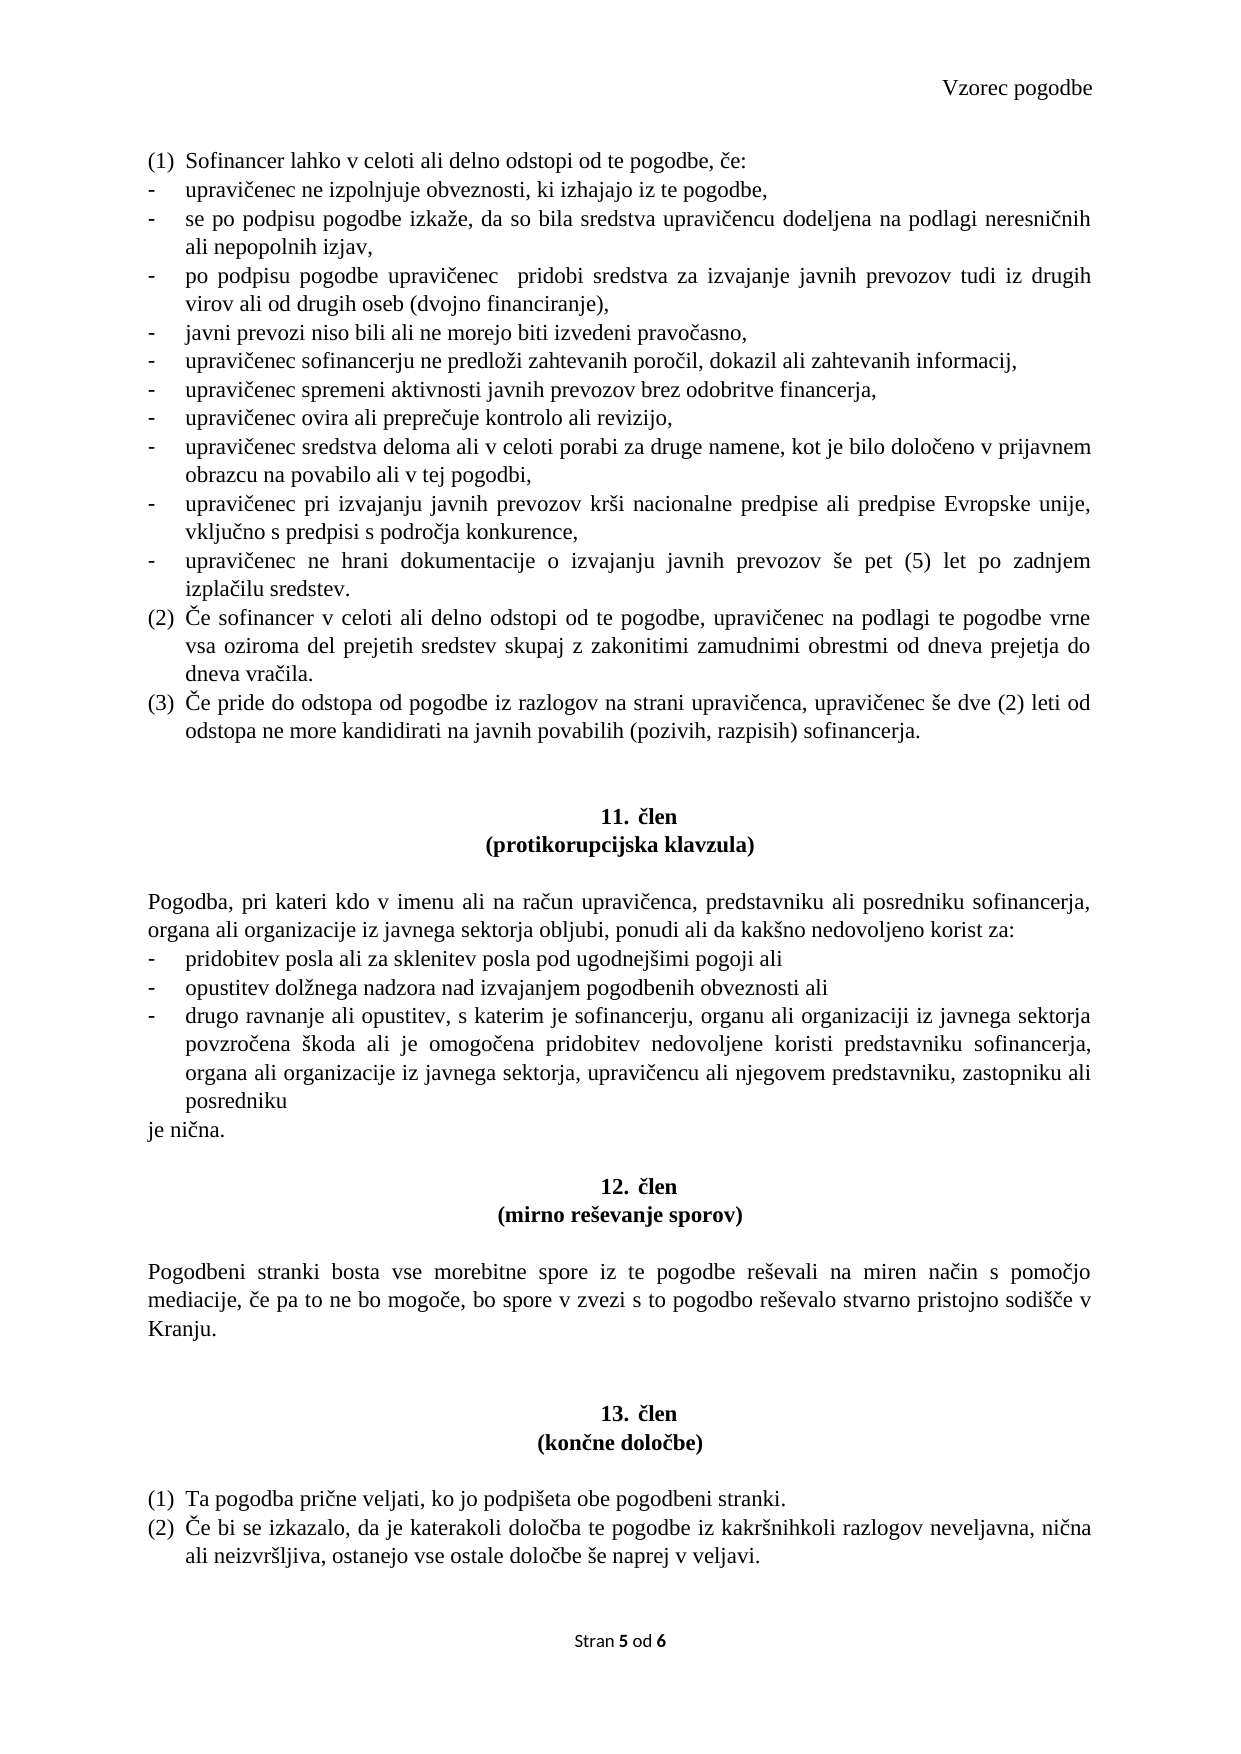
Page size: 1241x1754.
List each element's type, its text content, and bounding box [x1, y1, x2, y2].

list Če bi se izkazalo, da je katerakoli določba te pogodbe iz kakršnihkoli razlogov neveljavna, nična ali neizvršljiva, ostanejo vse ostale določbe še naprej v veljavi. [148, 1514, 1093, 1569]
list javni prevozi niso bili ali ne morejo biti izvedeni pravočasno, [148, 318, 1093, 345]
list upravičenec ne hrani dokumentacije o izvajanju javnih prevozov še pet (5) let po zadnjem izplačilu sredstev. [148, 547, 1093, 602]
text (protikorupcijska klavzula) [148, 831, 1093, 857]
list člen [185, 803, 1093, 829]
text je nična. [148, 1116, 1093, 1142]
list pridobitev posla ali za sklenitev posla pod ugodnejšimi pogoji ali [148, 945, 1093, 971]
list upravičenec ovira ali preprečuje kontrolo ali revizijo, [148, 404, 1093, 431]
list po podpisu pogodbe upravičenec pridobi sredstva za izvajanje javnih prevozov tudi iz drugih virov ali od drugih oseb (dvojno financiranje), [148, 262, 1093, 316]
list drugo ravnanje ali opustitev, s katerim je sofinancerju, organu ali organizaciji iz javnega sektorja povzročena škoda ali je omogočena pridobitev nedovoljene koristi predstavniku sofinancerja, organa ali organizacije iz javnega sektorja, upravičencu ali njegovem predstavniku, zastopniku ali posredniku [148, 1002, 1093, 1114]
text Pogodbeni stranki bosta vse morebitne spore iz te pogodbe reševali na miren način s pomočjo mediacije, če pa to ne bo mogoče, bo spore v zvezi s to pogodbo reševalo stvarno pristojno sodišče v Kranju. [148, 1258, 1093, 1341]
list upravičenec sofinancerju ne predloži zahtevanih poročil, dokazil ali zahtevanih informacij, [148, 347, 1093, 373]
list upravičenec spremeni aktivnosti javnih prevozov brez odobritve financerja, [148, 376, 1093, 402]
list upravičenec ne izpolnjuje obveznosti, ki izhajajo iz te pogodbe, [148, 176, 1093, 202]
list člen [185, 1400, 1093, 1427]
list Če sofinancer v celoti ali delno odstopi od te pogodbe, upravičenec na podlagi te pogodbe vrne vsa oziroma del prejetih sredstev skupaj z zakonitimi zamudnimi obrestmi od dneva prejetja do dneva vračila. [148, 604, 1093, 687]
list Sofinancer lahko v celoti ali delno odstopi od te pogodbe, če: [148, 148, 1093, 174]
list upravičenec sredstva deloma ali v celoti porabi za druge namene, kot je bilo določeno v prijavnem obrazcu na povabilo ali v tej pogodbi, [148, 433, 1093, 488]
list upravičenec pri izvajanju javnih prevozov krši nacionalne predpise ali predpise Evropske unije, vključno s predpisi s področja konkurence, [148, 490, 1093, 544]
list se po podpisu pogodbe izkaže, da so bila sredstva upravičencu dodeljena na podlagi neresničnih ali nepopolnih izjav, [148, 204, 1093, 259]
text (mirno reševanje sporov) [148, 1201, 1093, 1227]
list Če pride do odstopa od pogodbe iz razlogov na strani upravičenca, upravičenec še dve (2) leti od odstopa ne more kandidirati na javnih povabilih (pozivih, razpisih) sofinancerja. [148, 689, 1093, 744]
list Ta pogodba prične veljati, ko jo podpišeta obe pogodbeni stranki. [148, 1486, 1093, 1512]
list člen [185, 1173, 1093, 1199]
text (končne določbe) [148, 1429, 1093, 1455]
text Pogodba, pri kateri kdo v imenu ali na račun upravičenca, predstavniku ali posredniku sofinancerja, organa ali organizacije iz javnega sektorja obljubi, ponudi ali da kakšno nedovoljeno korist za: [148, 888, 1093, 943]
list opustitev dolžnega nadzora nad izvajanjem pogodbenih obveznosti ali [148, 973, 1093, 1000]
